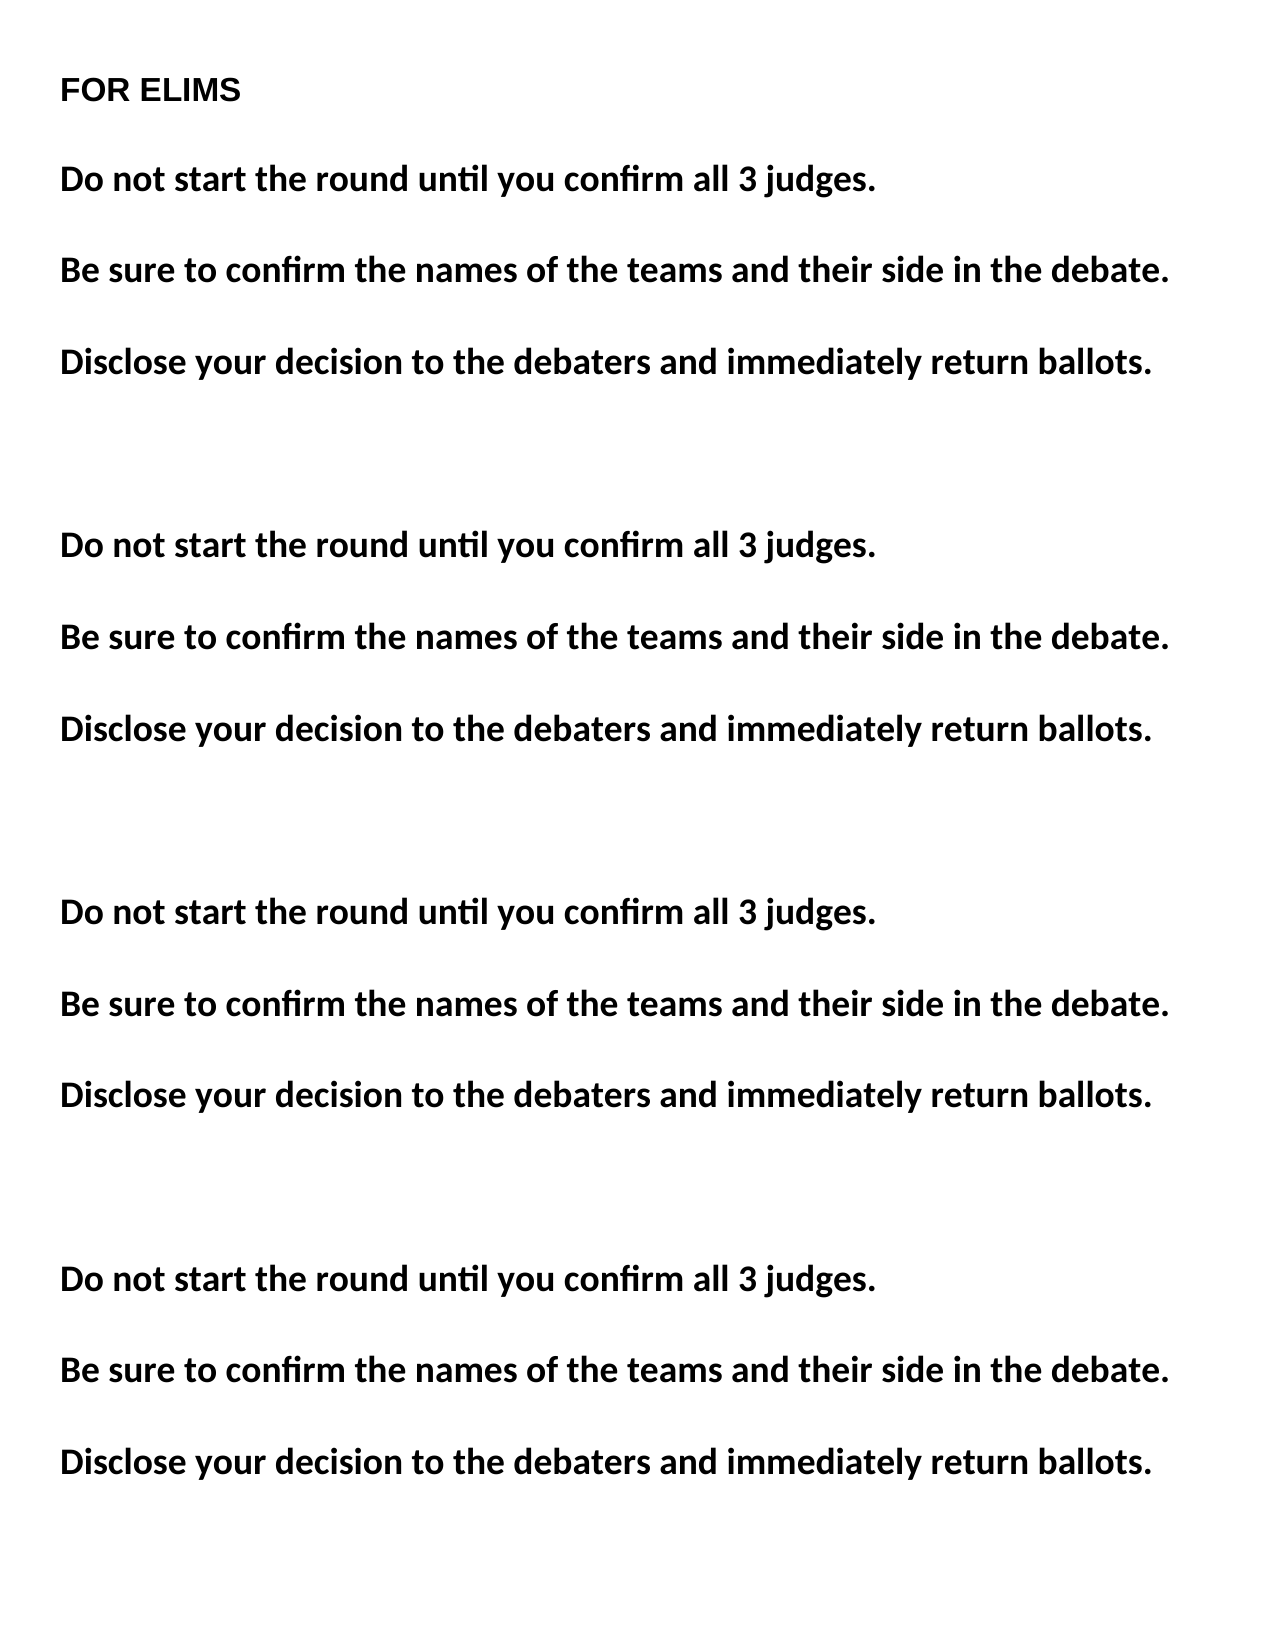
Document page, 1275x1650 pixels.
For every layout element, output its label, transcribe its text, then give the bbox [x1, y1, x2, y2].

text Be sure to confirm the names of the teams and their side in the debate. [60, 246, 1215, 292]
text Do not start the round until you confirm all 3 judges. [60, 155, 1215, 201]
text Be sure to confirm the names of the teams and their side in the debate. [60, 1346, 1215, 1392]
text Be sure to confirm the names of the teams and their side in the debate. [60, 613, 1215, 659]
text Do not start the round until you confirm all 3 judges. [60, 521, 1215, 567]
text Do not start the round until you confirm all 3 judges. [60, 888, 1215, 934]
text Be sure to confirm the names of the teams and their side in the debate. [60, 980, 1215, 1026]
text Disclose your decision to the debaters and immediately return ballots. [60, 705, 1215, 751]
subtitle FOR ELIMS [60, 70, 1215, 109]
text Disclose your decision to the debaters and immediately return ballots. [60, 1438, 1215, 1484]
text Do not start the round until you confirm all 3 judges. [60, 1255, 1215, 1301]
text Disclose your decision to the debaters and immediately return ballots. [60, 338, 1215, 384]
text Disclose your decision to the debaters and immediately return ballots. [60, 1071, 1215, 1117]
